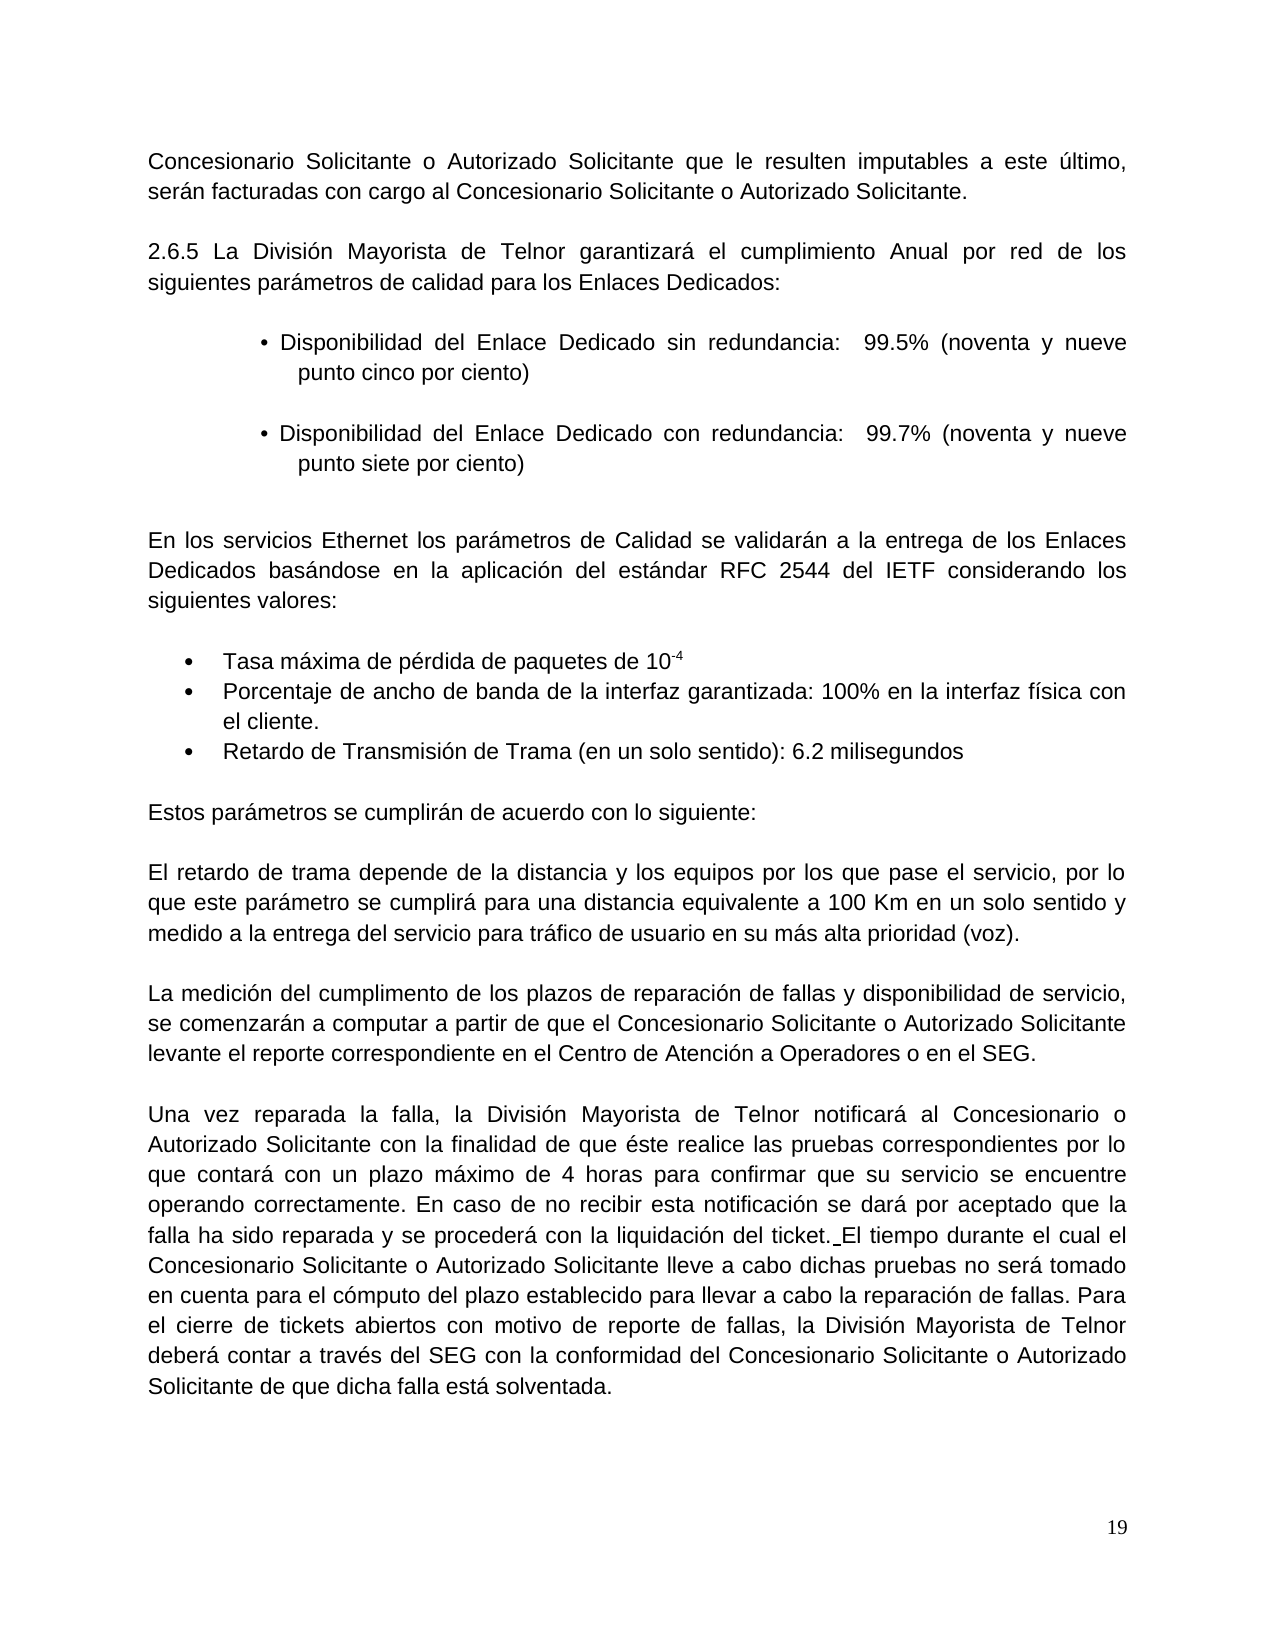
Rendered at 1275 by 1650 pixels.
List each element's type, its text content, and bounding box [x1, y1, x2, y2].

text El retardo de trama depende de la distancia y los equipos por los que pase el servicio, por lo que este parámetro se cumplirá para una distancia equivalente a 100 Km en un solo sentido y medido a la entrega del servicio para tráfico de usuario en su más alta prioridad (voz). [148, 859, 1127, 946]
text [148, 148, 1127, 204]
text En los servicios Ethernet los parámetros de Calidad se validarán a la entrega de los Enlaces Dedicados basándose en la aplicación del estándar RFC 2544 del IETF considerando los siguientes valores: [148, 527, 1127, 614]
text Estos parámetros se cumplirán de acuerdo con lo siguiente: [148, 799, 1127, 825]
text Una vez reparada la falla, la División Mayorista de Telnor notificará al Concesionario o Autorizado Solicitante con la finalidad de que éste realice las pruebas correspondientes por lo que contará con un plazo máximo de 4 horas para confirmar que su servicio se encuentre operando correctamente. En caso de no recibir esta notificación se dará por aceptado que la falla ha sido reparada y se procederá con la liquidación del ticket. El tiempo durante el cual el Concesionario Solicitante o Autorizado Solicitante lleve a cabo dichas pruebas no será tomado en cuenta para el cómputo del plazo establecido para llevar a cabo la reparación de fallas. Para el cierre de tickets abiertos con motivo de reporte de fallas, la División Mayorista de Telnor deberá contar a través del SEG con la conformidad del Concesionario Solicitante o Autorizado Solicitante de que dicha falla está solventada. [148, 1101, 1127, 1399]
text 2.6.5 La División Mayorista de Telnor garantizará el cumplimiento Anual por red de los siguientes parámetros de calidad para los Enlaces Dedicados: [148, 238, 1127, 295]
text • Disponibilidad del Enlace Dedicado sin redundancia: 99.5% (noventa y nueve punto cinco por ciento) [260, 329, 1127, 386]
list Retardo de Transmisión de Trama (en un solo sentido): 6.2 milisegundos [185, 738, 1127, 765]
list Porcentaje de ancho de banda de la interfaz garantizada: 100% en la interfaz física con el cliente. [185, 678, 1127, 734]
text La medición del cumplimento de los plazos de reparación de fallas y disponibilidad de servicio, se comenzarán a computar a partir de que el Concesionario Solicitante o Autorizado Solicitante levante el reporte correspondiente en el Centro de Atención a Operadores o en el SEG. [148, 980, 1127, 1067]
text • Disponibilidad del Enlace Dedicado con redundancia: 99.7% (noventa y nueve punto siete por ciento) [260, 419, 1127, 476]
list Tasa máxima de pérdida de paquetes de 10-4 [185, 648, 1127, 674]
